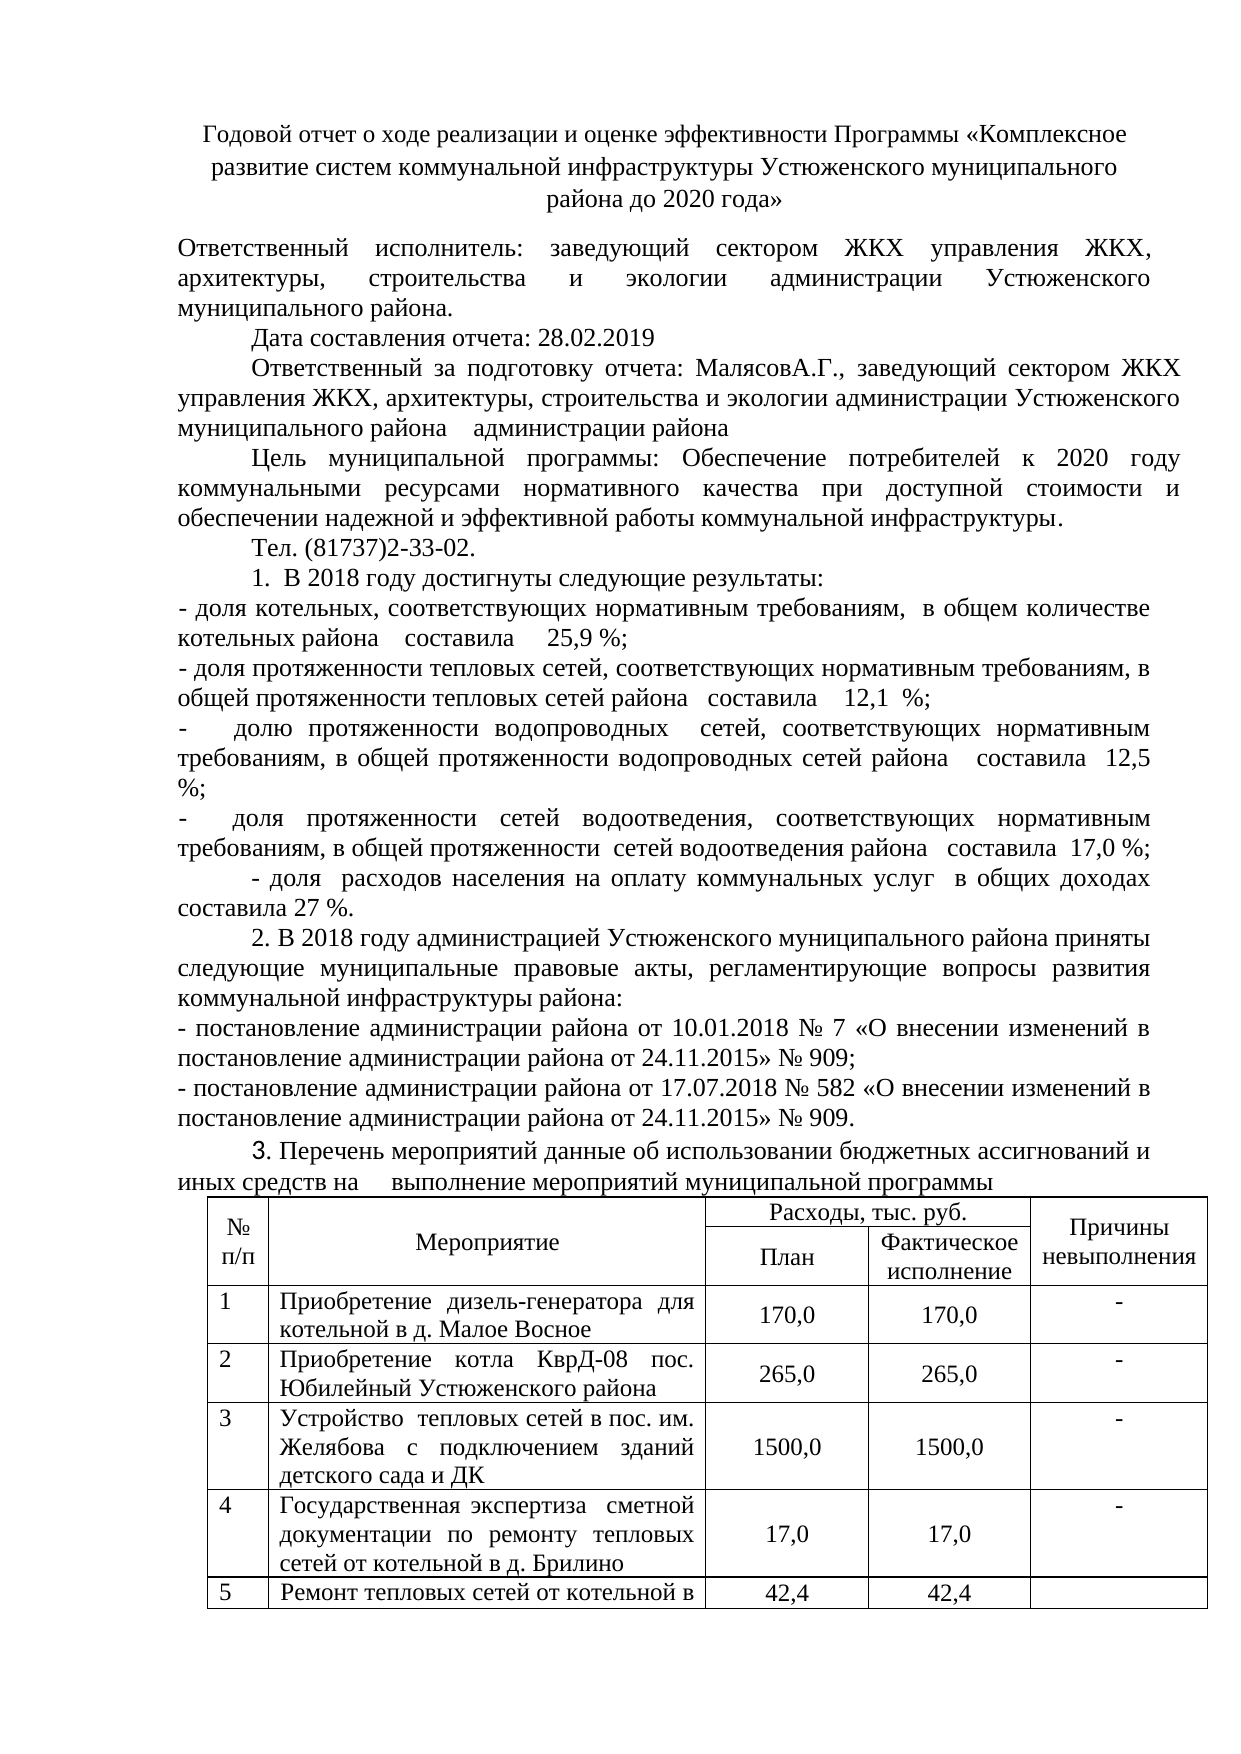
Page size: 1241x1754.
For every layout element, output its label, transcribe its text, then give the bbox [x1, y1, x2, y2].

table_cell 265,0 [869, 1344, 1030, 1402]
text Тел. (81737)2-33-02. [177, 532, 1181, 562]
text - постановление администрации района от 10.01.2018 № 7 «О внесении изменений в постановление администрации района от 24.11.2015» № 909; [177, 1012, 1152, 1072]
text - доля протяженности тепловых сетей, соответствующих нормативным требованиям, в общей протяженности тепловых сетей района составила 12,1 %; [177, 652, 1152, 712]
table_cell Устройство тепловых сетей в пос. им. Желябова с подключением зданий детского сада и ДК [269, 1403, 705, 1489]
table_cell 2 [208, 1344, 268, 1402]
table_cell 170,0 [869, 1286, 1030, 1343]
text - долю протяженности водопроводных сетей, соответствующих нормативным требованиям, в общей протяженности водопроводных сетей района составила 12,5 %; [177, 712, 1152, 802]
table_cell 170,0 [706, 1286, 868, 1343]
text Ответственный исполнитель: заведующий сектором ЖКХ управления ЖКХ, архитектуры, строительства и экологии администрации Устюженского муниципального района. [177, 232, 1152, 322]
table_header № п/п [208, 1198, 268, 1285]
table_header Расходы, тыс. руб. [706, 1198, 1030, 1226]
text 1. В 2018 году достигнуты следующие результаты: [177, 562, 1152, 592]
text - доля котельных, соответствующих нормативным требованиям, в общем количестве котельных района составила 25,9 %; [177, 592, 1152, 652]
text Дата составления отчета: 28.02.2019 [177, 322, 1181, 352]
table_cell 5 [208, 1578, 268, 1608]
table_cell - [1031, 1403, 1207, 1489]
text Цель муниципальной программы: Обеспечение потребителей к 2020 году коммунальными ресурсами нормативного качества при доступной стоимости и обеспечении надежной и эффективной работы коммунальной инфраструктуры. [177, 442, 1181, 532]
text Годовой отчет о ходе реализации и оценке эффективности Программы «Комплексное развитие систем коммунальной инфраструктуры Устюженского муниципального района до 2020 года» [177, 118, 1152, 213]
text - постановление администрации района от 17.07.2018 № 582 «О внесении изменений в постановление администрации района от 24.11.2015» № 909. [177, 1072, 1152, 1132]
text 3. Перечень мероприятий данные об использовании бюджетных ассигнований и иных средств на выполнение мероприятий муниципальной программы [177, 1132, 1152, 1196]
text 2. В 2018 году администрацией Устюженского муниципального района приняты следующие муниципальные правовые акты, регламентирующие вопросы развития коммунальной инфраструктуры района: [177, 922, 1152, 1012]
table_cell Приобретение дизель-генератора для котельной в д. Малое Восное [269, 1286, 705, 1343]
table_cell 17,0 [869, 1490, 1030, 1576]
table_cell Государственная экспертиза сметной документации по ремонту тепловых сетей от котельной в д. Брилино [269, 1490, 705, 1576]
table_cell - [1031, 1578, 1207, 1608]
table_cell 17,0 [706, 1490, 868, 1576]
table_cell 1500,0 [869, 1403, 1030, 1489]
table_cell План [706, 1227, 868, 1285]
text Ответственный за подготовку отчета: МалясовА.Г., заведующий сектором ЖКХ управления ЖКХ, архитектуры, строительства и экологии администрации Устюженского муниципального района администрации района [177, 352, 1181, 442]
table_cell 42,4 [869, 1578, 1030, 1608]
table_cell Фактическое исполнение [869, 1227, 1030, 1285]
table_cell 1500,0 [706, 1403, 868, 1489]
table_header Мероприятие [269, 1198, 705, 1285]
table_cell - [1031, 1286, 1207, 1343]
table_cell - [1031, 1490, 1207, 1576]
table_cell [269, 1578, 705, 1608]
table_cell - [1031, 1344, 1207, 1402]
table_cell 3 [208, 1403, 268, 1489]
table_cell Приобретение котла КврД-08 пос. Юбилейный Устюженского района [269, 1344, 705, 1402]
text - доля расходов населения на оплату коммунальных услуг в общих доходах составила 27 %. [177, 862, 1152, 922]
text - доля протяженности сетей водоотведения, соответствующих нормативным требованиям, в общей протяженности сетей водоотведения района составила 17,0 %; [177, 802, 1152, 862]
table_cell 42,4 [706, 1578, 868, 1608]
table_cell 4 [208, 1490, 268, 1576]
table_cell 1 [208, 1286, 268, 1343]
table_header Причины невыполнения [1031, 1198, 1207, 1285]
table_cell 265,0 [706, 1344, 868, 1402]
